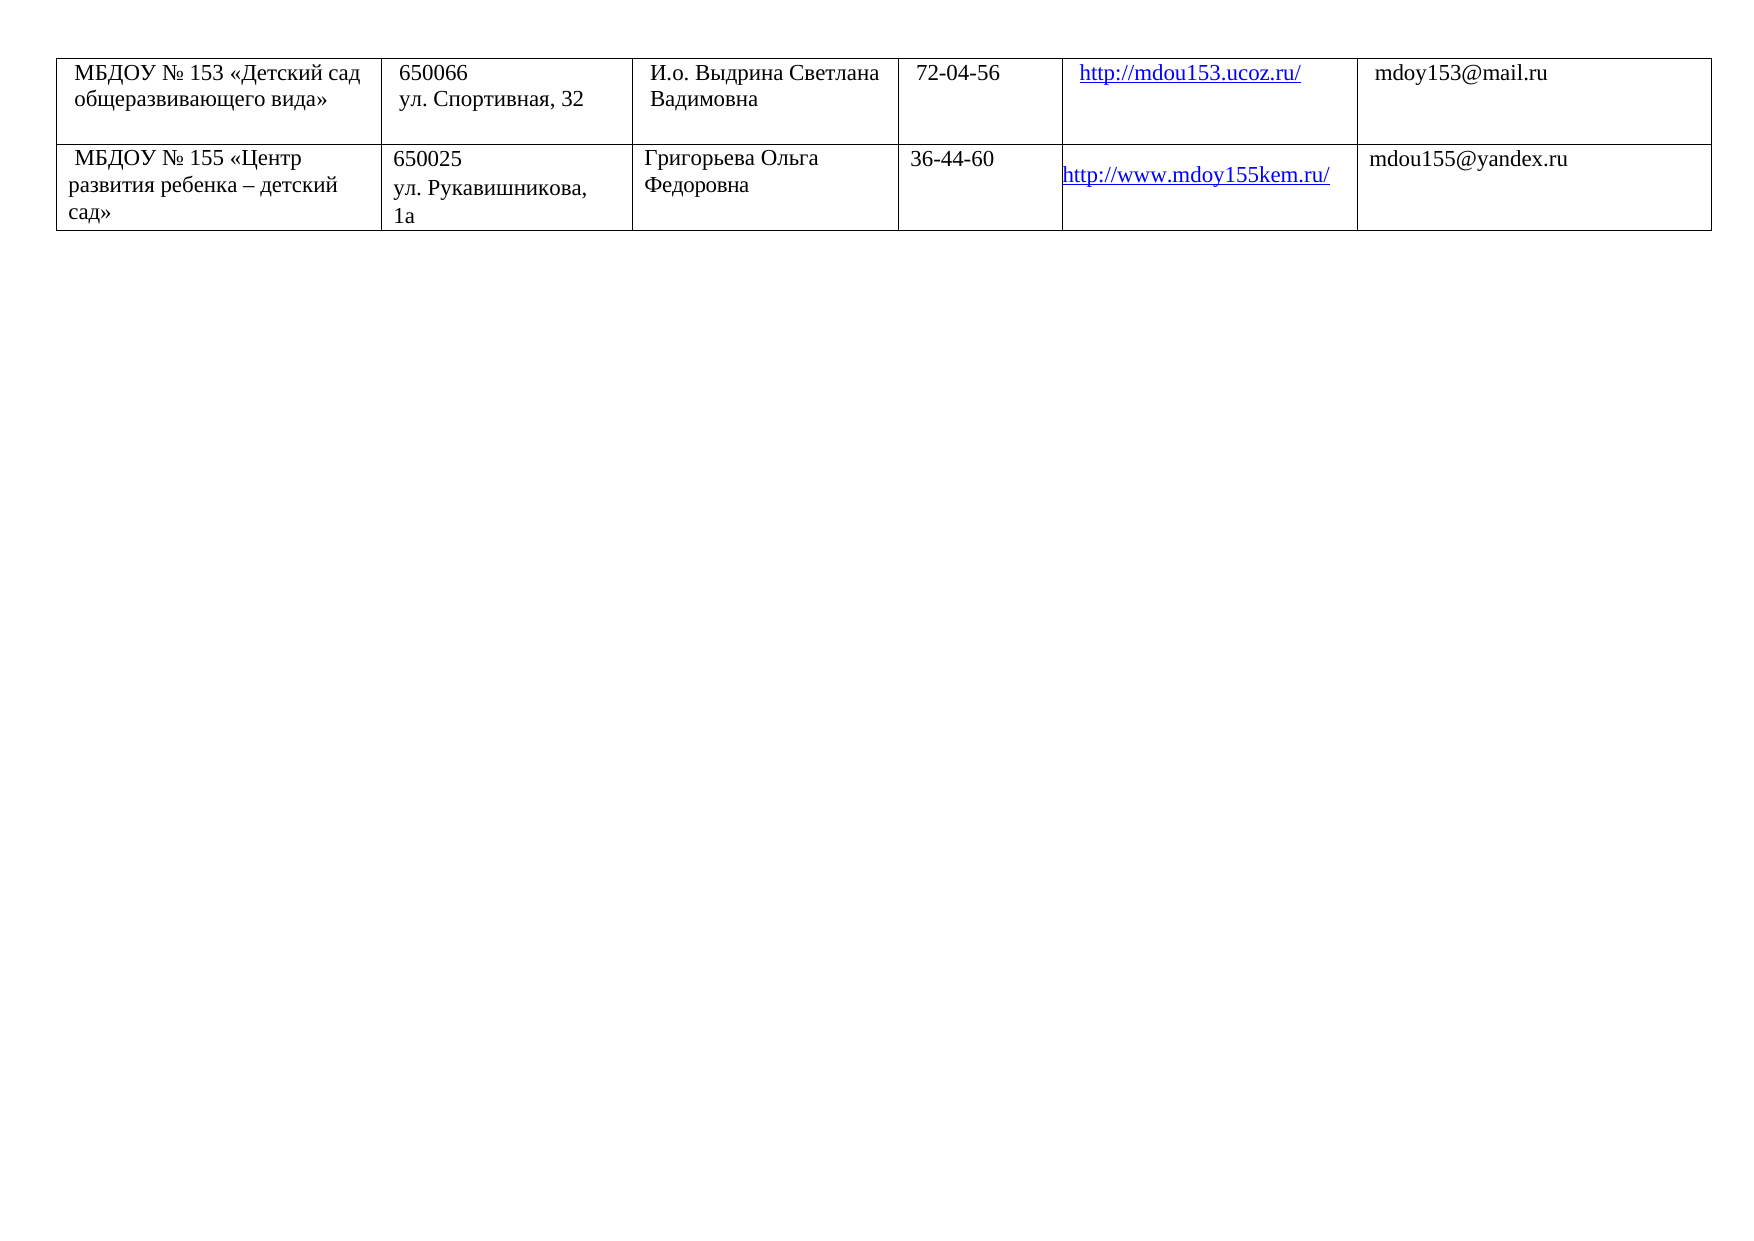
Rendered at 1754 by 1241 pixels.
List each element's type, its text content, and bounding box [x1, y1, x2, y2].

table_cell mdou155@yandex.ru [1358, 145, 1711, 230]
table_cell http://www.mdoy155kem.ru/ [1063, 145, 1357, 230]
table_cell http://mdou153.ucoz.ru/ [1063, 59, 1357, 144]
table_cell Григорьева Ольга Федоровна [633, 145, 898, 230]
table_cell И.о. Выдрина Светлана Вадимовна [633, 59, 898, 144]
table_cell mdoy153@mail.ru [1358, 59, 1711, 144]
table_cell МБДОУ № 153 «Детский сад общеразвивающего вида» [57, 59, 381, 144]
table_cell МБДОУ № 155 «Центр развития ребенка – детский сад» [57, 145, 381, 230]
table_cell 72-04-56 [899, 59, 1062, 144]
table_cell 650066 ул. Спортивная, 32 [382, 59, 632, 144]
table_cell 650025 ул. Рукавишникова, 1а [382, 145, 632, 230]
table_cell 36-44-60 [899, 145, 1062, 230]
